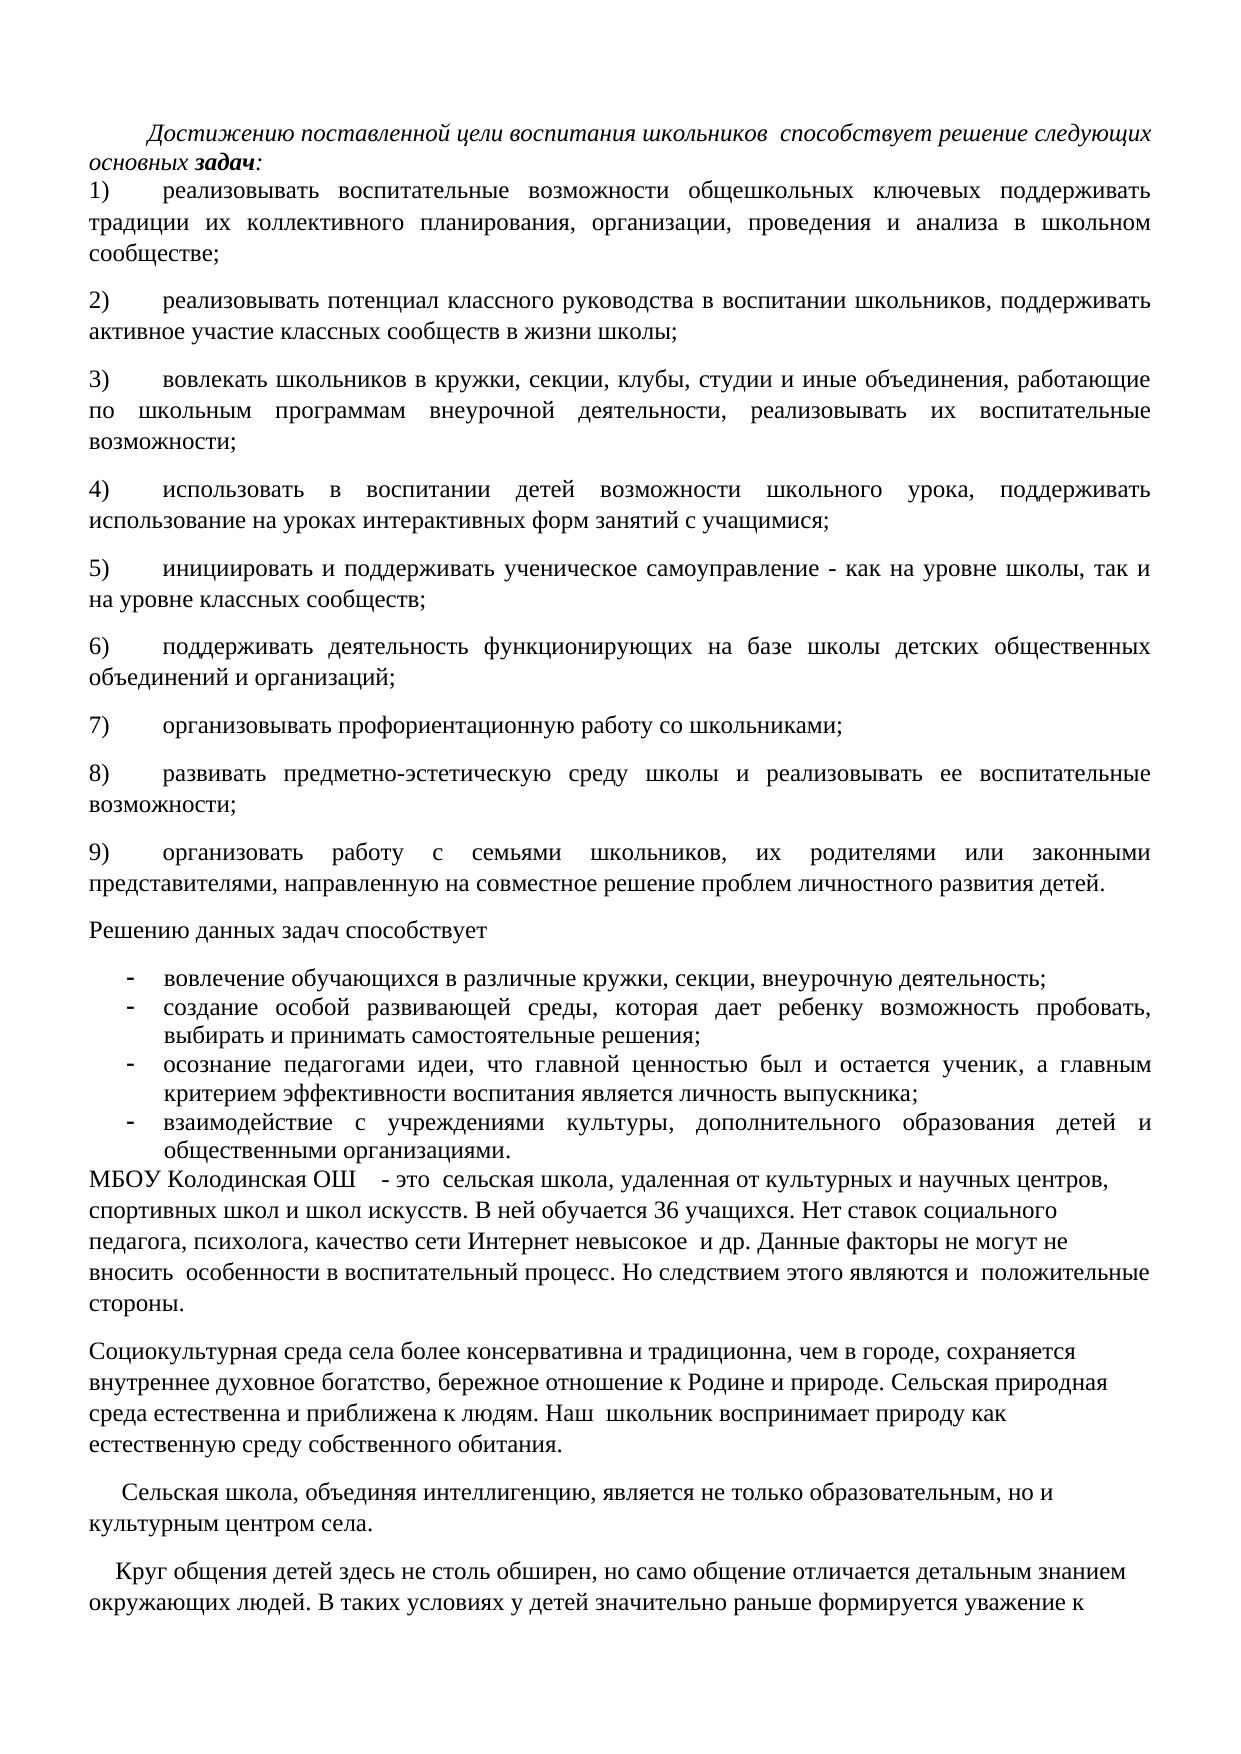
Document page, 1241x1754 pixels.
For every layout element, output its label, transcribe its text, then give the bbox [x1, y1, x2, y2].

text 7) организовывать профориентационную работу со школьниками; [89, 710, 1152, 739]
text 5) инициировать и поддерживать ученическое самоуправление - как на уровне школы, так и на уровне классных сообществ; [89, 553, 1152, 612]
list взаимодействие с учреждениями культуры, дополнительного образования детей и общественными организациями. [126, 1107, 1152, 1164]
text 6) поддерживать деятельность функционирующих на базе школы детских общественных объединений и организаций; [89, 631, 1152, 691]
text Достижению поставленной цели воспитания школьников способствует решение следующих основных задач: [89, 118, 1152, 176]
text Сельская школа, объединяя интеллигенцию, является не только образовательным, но и культурным центром села. [89, 1477, 1152, 1537]
text 4) использовать в воспитании детей возможности школьного урока, поддерживать использование на уроках интерактивных форм занятий с учащимися; [89, 474, 1152, 534]
list создание особой развивающей среды, которая дает ребенку возможность пробовать, выбирать и принимать самостоятельные решения; [126, 992, 1152, 1049]
text 1) реализовывать воспитательные возможности общешкольных ключевых поддерживать традиции их коллективного планирования, организации, проведения и анализа в школьном сообществе; [89, 176, 1152, 266]
text 2) реализовывать потенциал классного руководства в воспитании школьников, поддерживать активное участие классных сообществ в жизни школы; [89, 285, 1152, 345]
text 9) организовать работу с семьями школьников, их родителями или законными представителями, направленную на совместное решение проблем личностного развития детей. [89, 837, 1152, 896]
list вовлечение обучающихся в различные кружки, секции, внеурочную деятельность; [126, 963, 1152, 992]
text Социокультурная среда села более консервативна и традиционна, чем в городе, сохраняется внутреннее духовное богатство, бережное отношение к Родине и природе. Сельская природная среда естественна и приближена к людям. Наш школьник воспринимает природу как естественную среду собственного обитания. [89, 1336, 1152, 1458]
text МБОУ Колодинская ОШ - это сельская школа, удаленная от культурных и научных центров, спортивных школ и школ искусств. В ней обучается 36 учащихся. Нет ставок социального педагога, психолога, качество сети Интернет невысокое и др. Данные факторы не могут не вносить особенности в воспитательный процесс. Но следствием этого являются и положительные стороны. [89, 1164, 1152, 1317]
text 3) вовлекать школьников в кружки, секции, клубы, студии и иные объединения, работающие по школьным программам внеурочной деятельности, реализовывать их воспитательные возможности; [89, 364, 1152, 455]
list осознание педагогами идеи, что главной ценностью был и остается ученик, а главным критерием эффективности воспитания является личность выпускника; [126, 1049, 1152, 1107]
text Решению данных задач способствует [89, 915, 1152, 944]
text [89, 1556, 1152, 1616]
text 8) развивать предметно-эстетическую среду школы и реализовывать ее воспитательные возможности; [89, 758, 1152, 818]
